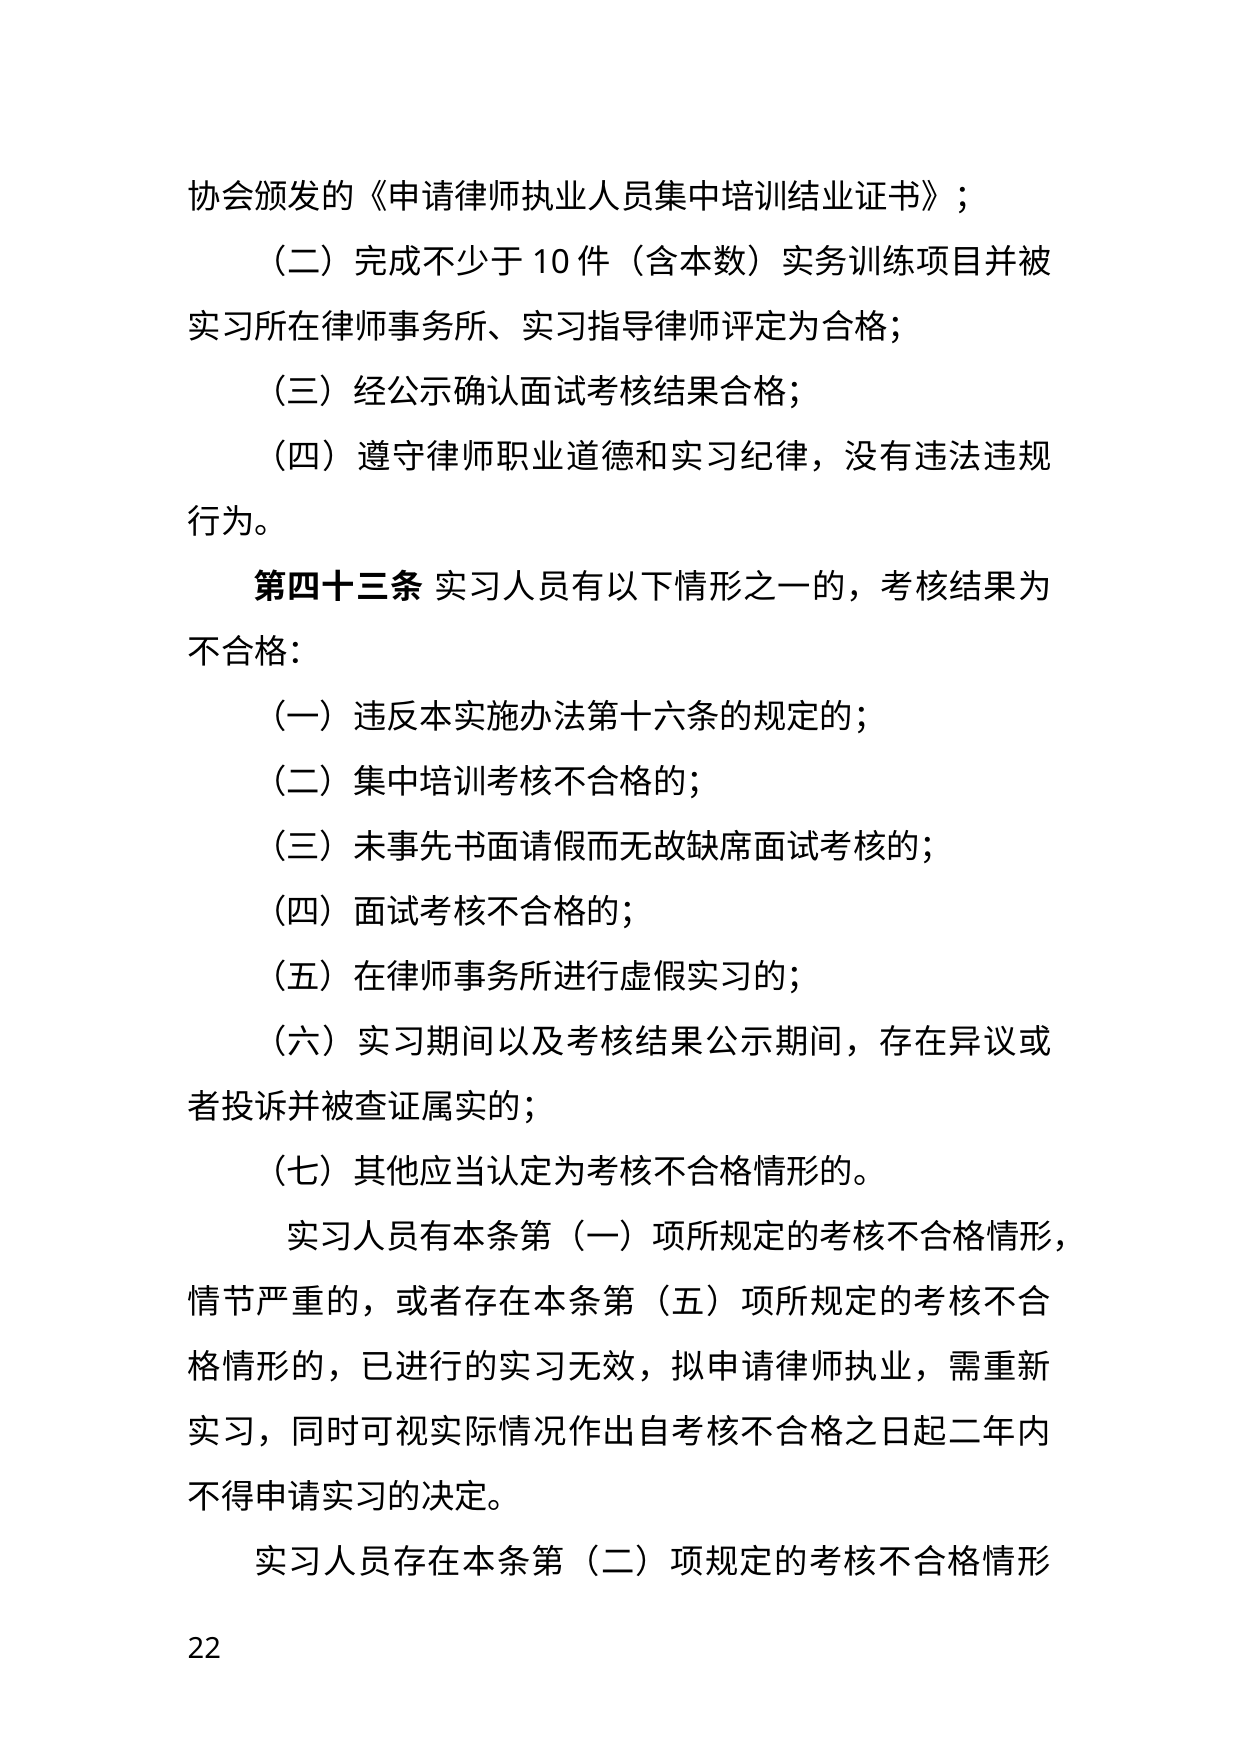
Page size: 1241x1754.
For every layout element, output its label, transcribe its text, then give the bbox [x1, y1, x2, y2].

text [187, 1527, 1053, 1592]
text 第四十三条 实习人员有以下情形之一的，考核结果为不合格： [187, 552, 1053, 682]
text 实习人员有本条第（一）项所规定的考核不合格情形，情节严重的，或者存在本条第（五）项所规定的考核不合格情形的，已进行的实习无效，拟申请律师执业，需重新实习，同时可视实际情况作出自考核不合格之日起二年内不得申请实习的决定。 [187, 1202, 1053, 1527]
text （二）集中培训考核不合格的； [187, 747, 1053, 812]
text （五）在律师事务所进行虚假实习的； [187, 942, 1053, 1007]
text （七）其他应当认定为考核不合格情形的。 [187, 1137, 1053, 1202]
text （四）面试考核不合格的； [187, 877, 1053, 942]
text （六）实习期间以及考核结果公示期间，存在异议或者投诉并被查证属实的； [187, 1007, 1053, 1137]
text （四）遵守律师职业道德和实习纪律，没有违法违规行为。 [187, 422, 1053, 552]
text （二）完成不少于10件（含本数）实务训练项目并被实习所在律师事务所、实习指导律师评定为合格； [187, 227, 1053, 357]
text （一）违反本实施办法第十六条的规定的； [187, 682, 1053, 747]
text （三）未事先书面请假而无故缺席面试考核的； [187, 812, 1053, 877]
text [187, 162, 1053, 227]
text （三）经公示确认面试考核结果合格； [187, 357, 1053, 422]
